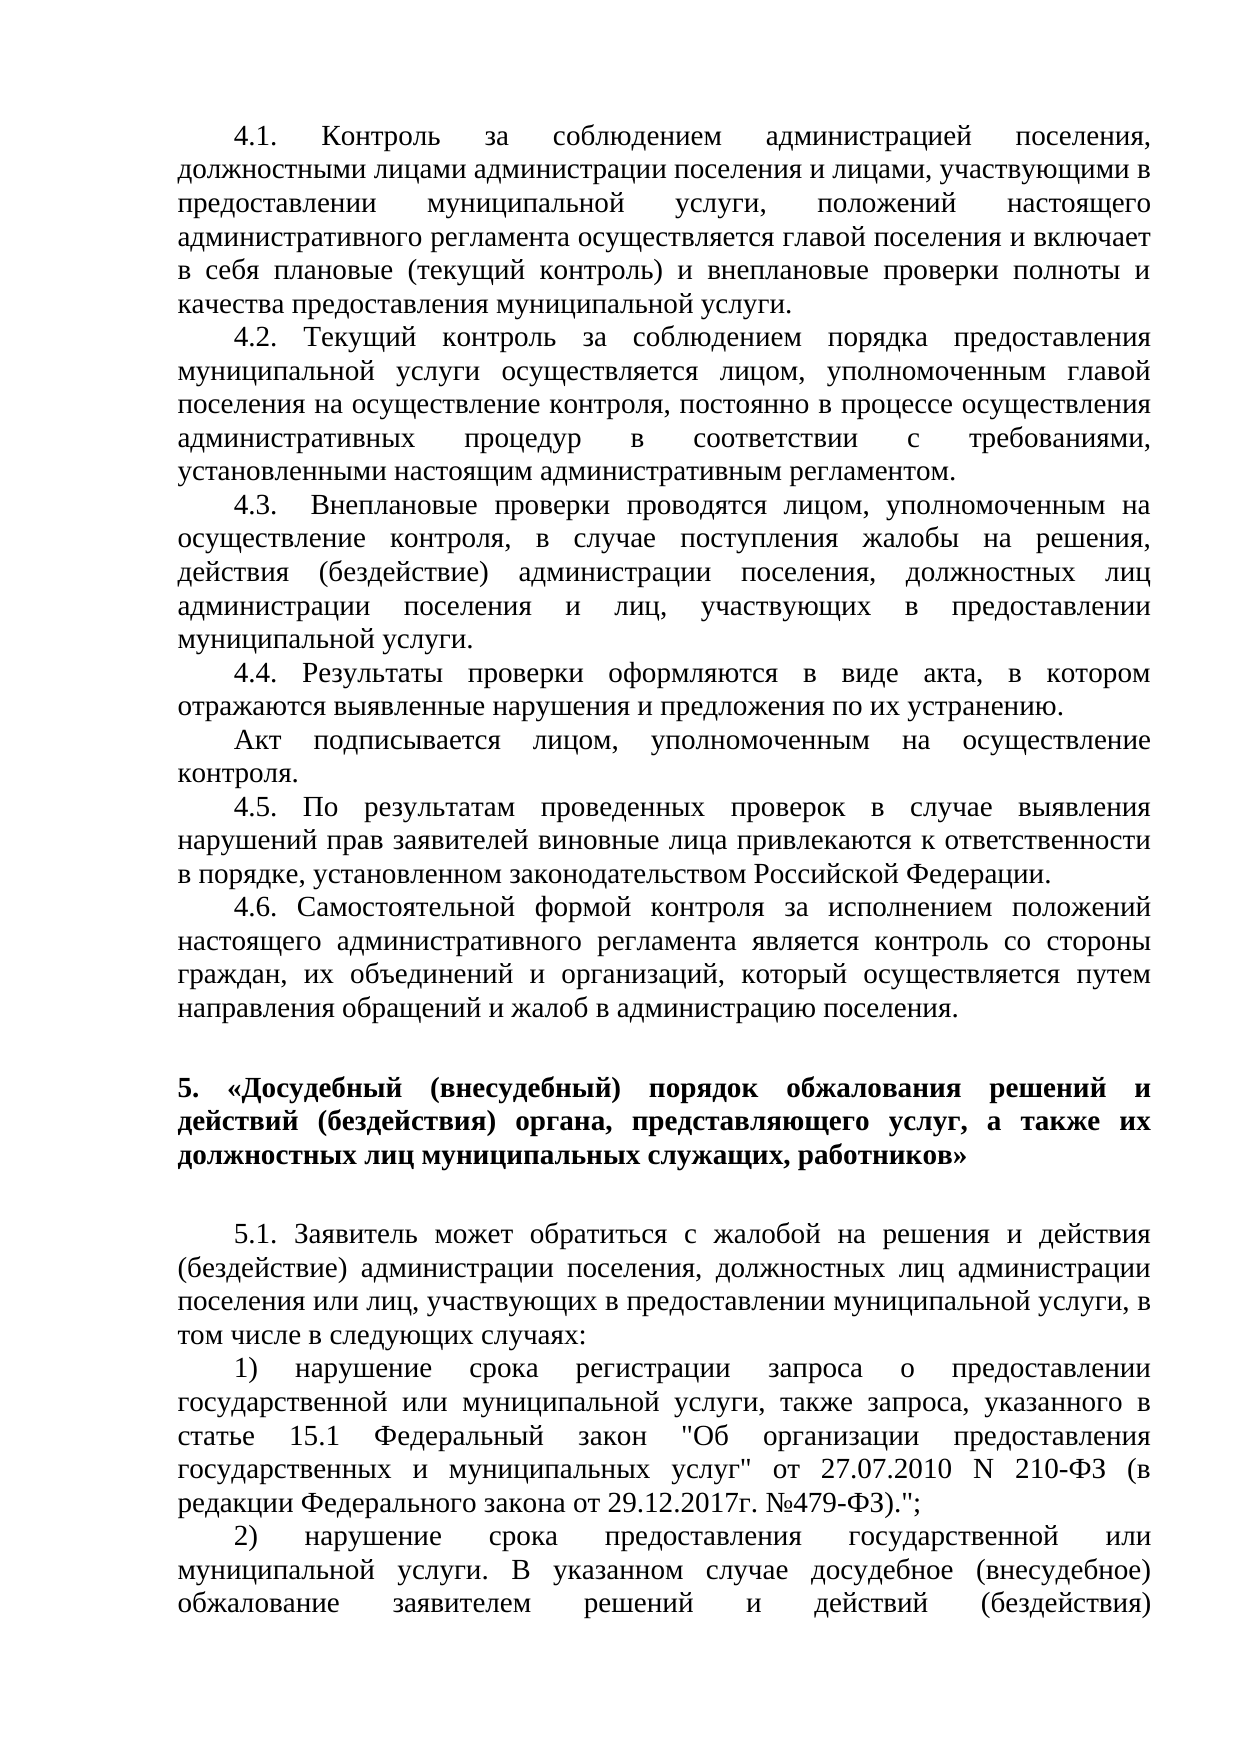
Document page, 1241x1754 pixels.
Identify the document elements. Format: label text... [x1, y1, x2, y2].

text 5. «Досудебный (внесудебный) порядок обжалования решений и действий (бездействия) органа, представляющего услуг, а также их должностных лиц муниципальных служащих, работников» [177, 1070, 1152, 1170]
text 4.1. Контроль за соблюдением администрацией поселения, должностными лицами администрации поселения и лицами, участвующими в предоставлении муниципальной услуги, положений настоящего административного регламента осуществляется главой поселения и включает в себя плановые (текущий контроль) и внеплановые проверки полноты и качества предоставления муниципальной услуги. [177, 118, 1152, 319]
text 4.4. Результаты проверки оформляются в виде акта, в котором отражаются выявленные нарушения и предложения по их устранению. [177, 655, 1152, 722]
text 4.5. По результатам проведенных проверок в случае выявления нарушений прав заявителей виновные лица привлекаются к ответственности в порядке, установленном законодательством Российской Федерации. [177, 789, 1152, 889]
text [177, 1518, 1152, 1619]
text 4.3. Внеплановые проверки проводятся лицом, уполномоченным на осуществление контроля, в случае поступления жалобы на решения, действия (бездействие) администрации поселения, должностных лиц администрации поселения и лиц, участвующих в предоставлении муниципальной услуги. [177, 487, 1152, 655]
text 4.6. Самостоятельной формой контроля за исполнением положений настоящего административного регламента является контроль со стороны граждан, их объединений и организаций, который осуществляется путем направления обращений и жалоб в администрацию поселения. [177, 889, 1152, 1024]
text 5.1. Заявитель может обратиться с жалобой на решения и действия (бездействие) администрации поселения, должностных лиц администрации поселения или лиц, участвующих в предоставлении муниципальной услуги, в том числе в следующих случаях: [177, 1216, 1152, 1351]
text Акт подписывается лицом, уполномоченным на осуществление контроля. [177, 722, 1152, 789]
text 1) нарушение срока регистрации запроса о предоставлении государственной или муниципальной услуги, также запроса, указанного в статье 15.1 Федеральный закон "Об организации предоставления государственных и муниципальных услуг" от 27.07.2010 N 210-ФЗ (в редакции Федерального закона от 29.12.2017г. №479-ФЗ)."; [177, 1351, 1152, 1518]
text 4.2. Текущий контроль за соблюдением порядка предоставления муниципальной услуги осуществляется лицом, уполномоченным главой поселения на осуществление контроля, постоянно в процессе осуществления административных процедур в соответствии с требованиями, установленными настоящим административным регламентом. [177, 319, 1152, 487]
